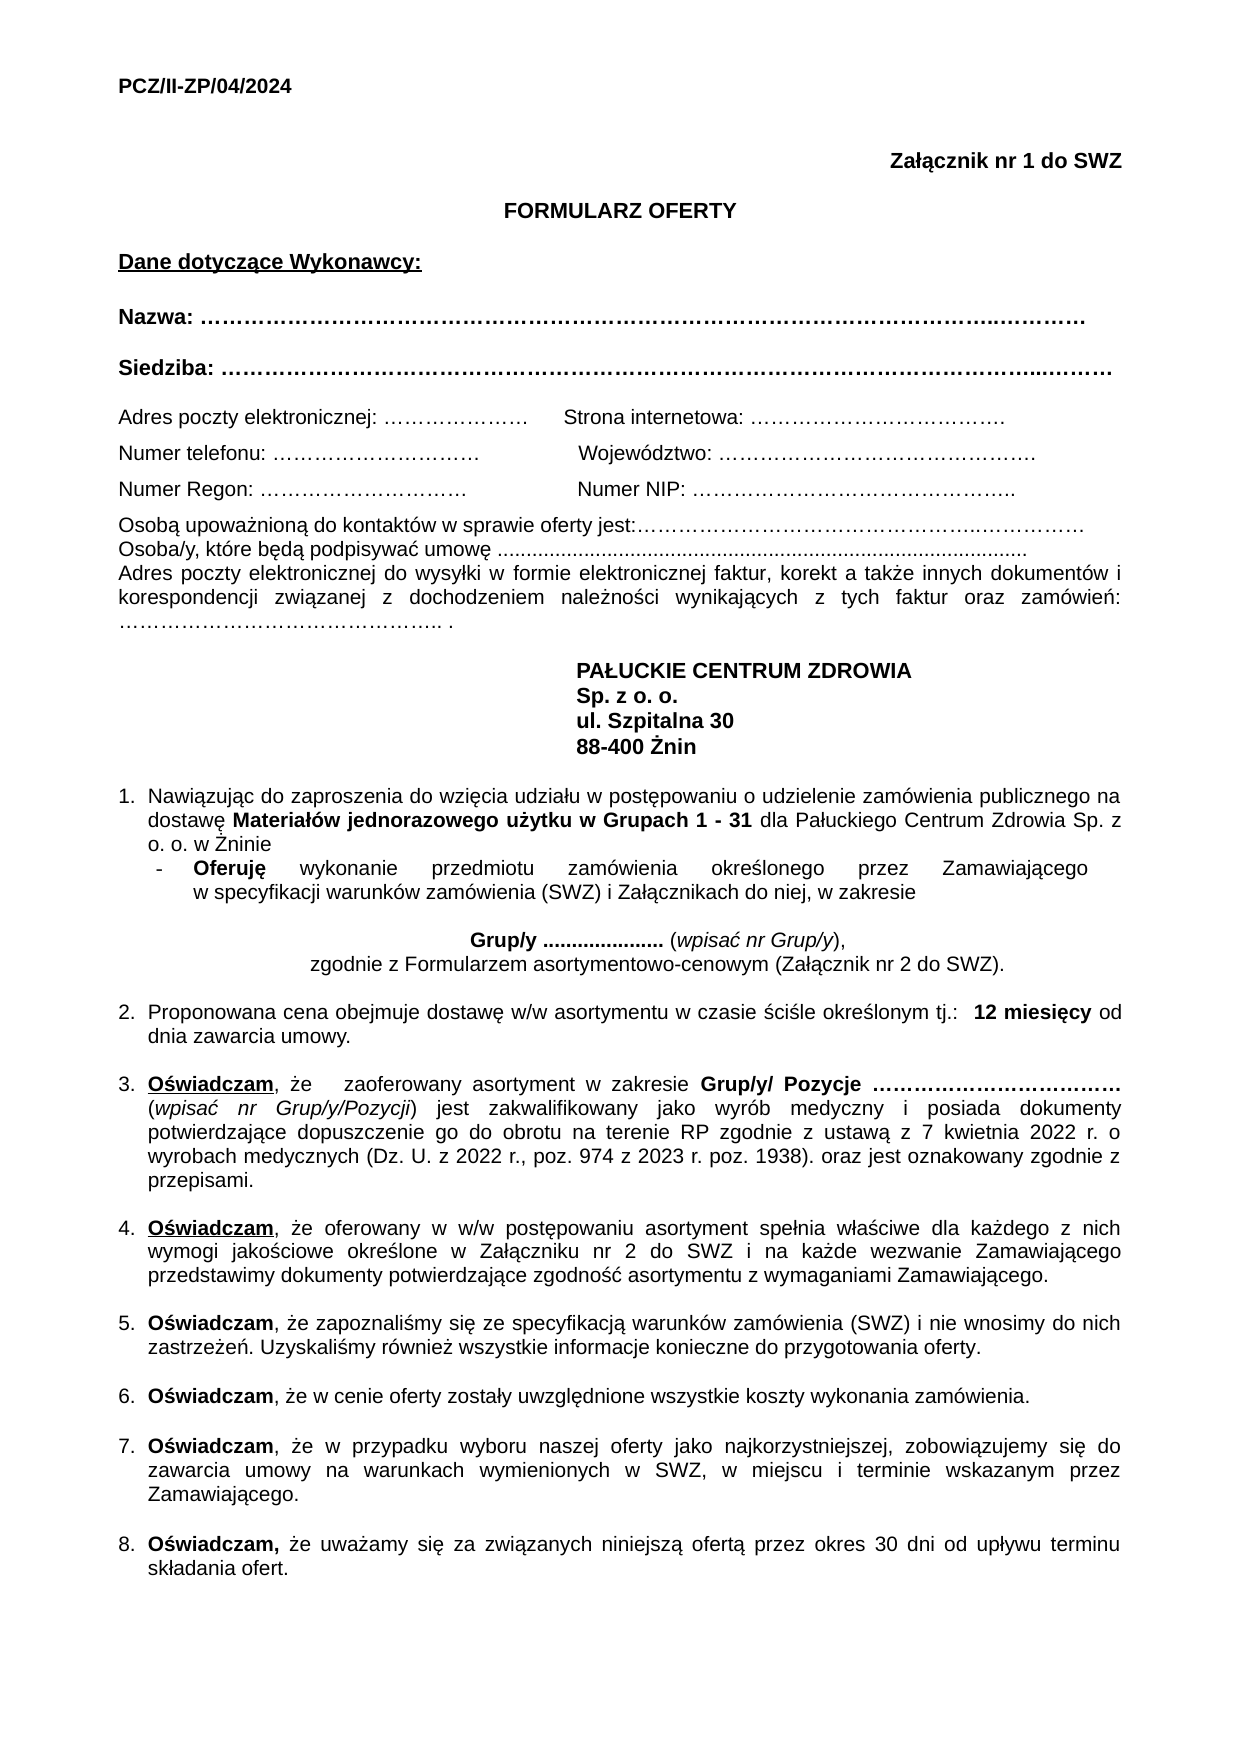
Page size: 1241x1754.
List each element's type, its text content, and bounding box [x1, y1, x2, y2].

list Oświadczam, że uważamy się za związanych niniejszą ofertą przez okres 30 dni od upływu terminu składania ofert. [118, 1532, 1122, 1580]
text Załącznik nr 1 do SWZ [118, 148, 1122, 173]
text Osobą upoważnioną do kontaktów w sprawie oferty jest:…………………………………………..…………… [118, 513, 1122, 537]
text Adres poczty elektronicznej: ………………… Strona internetowa: ………………………………. [118, 405, 1122, 429]
list Oświadczam, że w cenie oferty zostały uwzględnione wszystkie koszty wykonania zamówienia. [118, 1384, 1122, 1408]
list Oferuję wykonanie przedmiotu zamówienia określonego przez Zamawiającego w specyfikacji warunków zamówienia (SWZ) i Załącznikach do niej, w zakresie [156, 856, 1122, 904]
text Osoba/y, które będą podpisywać umowę ............................................................................................ [118, 537, 1122, 561]
text Numer Regon: ………………………… Numer NIP: ……………………………………….. [118, 477, 1122, 501]
list Oświadczam, że zaoferowany asortyment w zakresie Grup/y/ Pozycje ………………………………(wpisać nr Grup/y/Pozycji) jest zakwalifikowany jako wyrób medyczny i posiada dokumenty potwierdzające dopuszczenie go do obrotu na terenie RP zgodnie z ustawą z 7 kwietnia 2022 r. o wyrobach medycznych (Dz. U. z 2022 r., poz. 974 z 2023 r. poz. 1938). oraz jest oznakowany zgodnie z przepisami. [118, 1072, 1122, 1191]
text Siedziba: …………………………………………………………………………………………………...……… [118, 355, 1122, 380]
list Oświadczam, że oferowany w w/w postępowaniu asortyment spełnia właściwe dla każdego z nich wymogi jakościowe określone w Załączniku nr 2 do SWZ i na każde wezwanie Zamawiającego przedstawimy dokumenty potwierdzające zgodność asortymentu z wymaganiami Zamawiającego. [118, 1215, 1122, 1287]
text Dane dotyczące Wykonawcy: [118, 248, 1122, 274]
text Nazwa: ………………………………………………………………………………………………..………… [118, 304, 1122, 329]
list Oświadczam, że w przypadku wyboru naszej oferty jako najkorzystniejszej, zobowiązujemy się do zawarcia umowy na warunkach wymienionych w SWZ, w miejscu i terminie wskazanym przez Zamawiającego. [118, 1433, 1122, 1507]
text Grup/y ..................... (wpisać nr Grup/y), [193, 928, 1122, 952]
text FORMULARZ OFERTY [118, 198, 1122, 223]
text Numer telefonu: ………………………… Województwo: ………………………………………. [118, 441, 1122, 465]
text PAŁUCKIE CENTRUM ZDROWIA [118, 658, 1122, 683]
text Sp. z o. o. [118, 683, 1122, 708]
text zgodnie z Formularzem asortymentowo-cenowym (Załącznik nr 2 do SWZ). [193, 952, 1122, 976]
list Nawiązując do zaproszenia do wzięcia udziału w postępowaniu o udzielenie zamówienia publicznego na dostawę Materiałów jednorazowego użytku w Grupach 1 - 31 dla Pałuckiego Centrum Zdrowia Sp. z o. o. w Żninie [118, 784, 1122, 856]
text Adres poczty elektronicznej do wysyłki w formie elektronicznej faktur, korekt a także innych dokumentów i korespondencji związanej z dochodzeniem należności wynikających z tych faktur oraz zamówień: ……………………………………….. . [118, 561, 1122, 633]
list Oświadczam, że zapoznaliśmy się ze specyfikacją warunków zamówienia (SWZ) i nie wnosimy do nich zastrzeżeń. Uzyskaliśmy również wszystkie informacje konieczne do przygotowania oferty. [118, 1311, 1122, 1359]
text ul. Szpitalna 30 [118, 708, 1122, 733]
text 88-400 Żnin [118, 733, 1122, 759]
list Proponowana cena obejmuje dostawę w/w asortymentu w czasie ściśle określonym tj.: 12 miesięcy od dnia zawarcia umowy. [118, 1000, 1122, 1048]
